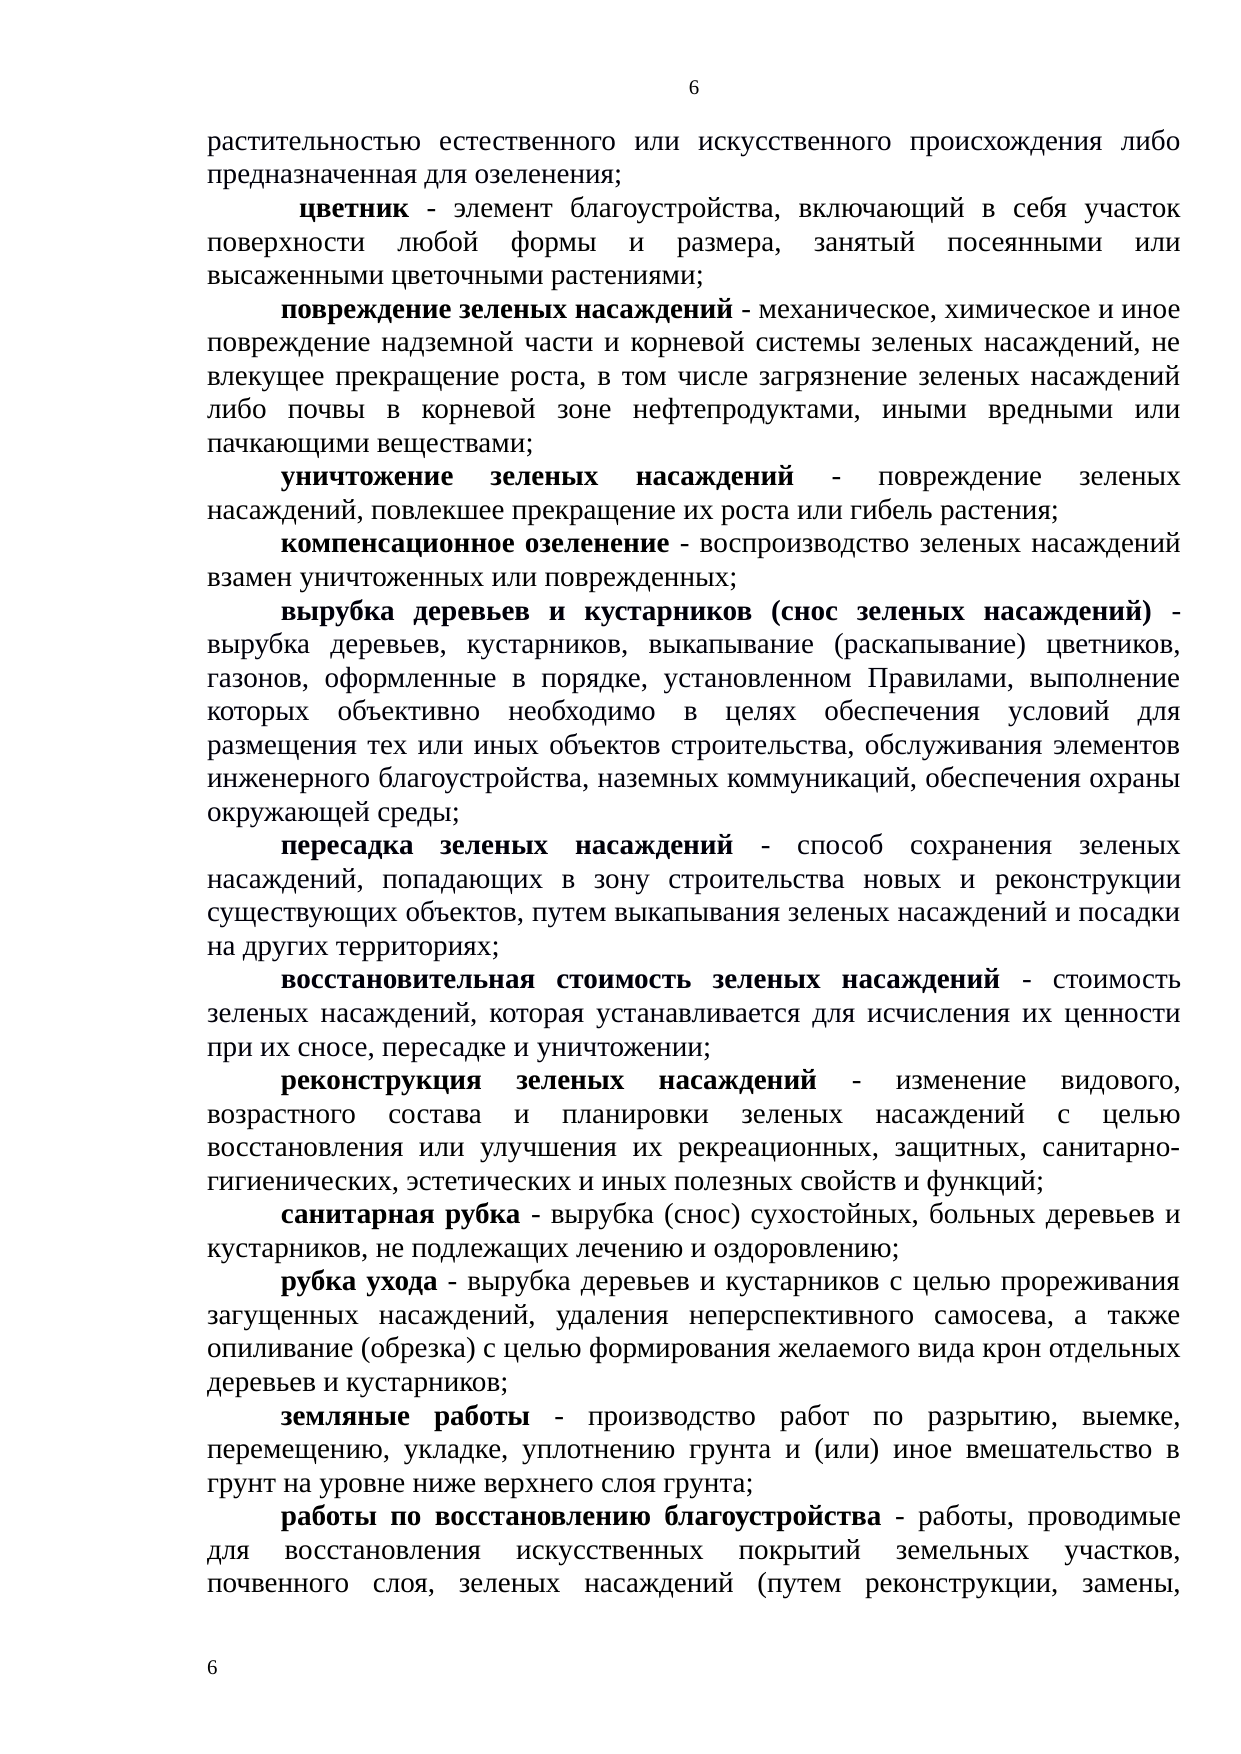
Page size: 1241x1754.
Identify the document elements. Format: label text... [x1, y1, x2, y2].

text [207, 123, 1181, 190]
text вырубка деревьев и кустарников (снос зеленых насаждений) - вырубка деревьев, кустарников, выкапывание (раскапывание) цветников, газонов, оформленные в порядке, установленном Правилами, выполнение которых объективно необходимо в целях обеспечения условий для размещения тех или иных объектов строительства, обслуживания элементов инженерного благоустройства, наземных коммуникаций, обеспечения охраны окружающей среды; [207, 593, 1181, 827]
text цветник - элемент благоустройства, включающий в себя участок поверхности любой формы и размера, занятый посеянными или высаженными цветочными растениями; [207, 190, 1181, 291]
text санитарная рубка - вырубка (снос) сухостойных, больных деревьев и кустарников, не подлежащих лечению и оздоровлению; [207, 1196, 1181, 1263]
text реконструкция зеленых насаждений - изменение видового, возрастного состава и планировки зеленых насаждений с целью восстановления или улучшения их рекреационных, защитных, санитарно-гигиенических, эстетических и иных полезных свойств и функций; [207, 1062, 1181, 1196]
text уничтожение зеленых насаждений - повреждение зеленых насаждений, повлекшее прекращение их роста или гибель растения; [207, 458, 1181, 526]
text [207, 1498, 1181, 1599]
text земляные работы - производство работ по разрытию, выемке, перемещению, укладке, уплотнению грунта и (или) иное вмешательство в грунт на уровне ниже верхнего слоя грунта; [207, 1398, 1181, 1498]
text компенсационное озеленение - воспроизводство зеленых насаждений взамен уничтоженных или поврежденных; [207, 526, 1181, 593]
text рубка ухода - вырубка деревьев и кустарников с целью прореживания загущенных насаждений, удаления неперспективного самосева, а также опиливание (обрезка) с целью формирования желаемого вида крон отдельных деревьев и кустарников; [207, 1263, 1181, 1398]
text повреждение зеленых насаждений - механическое, химическое и иное повреждение надземной части и корневой системы зеленых насаждений, не влекущее прекращение роста, в том числе загрязнение зеленых насаждений либо почвы в корневой зоне нефтепродуктами, иными вредными или пачкающими веществами; [207, 291, 1181, 458]
text восстановительная стоимость зеленых насаждений - стоимость зеленых насаждений, которая устанавливается для исчисления их ценности при их сносе, пересадке и уничтожении; [207, 962, 1181, 1062]
text пересадка зеленых насаждений - способ сохранения зеленых насаждений, попадающих в зону строительства новых и реконструкции существующих объектов, путем выкапывания зеленых насаждений и посадки на других территориях; [207, 827, 1181, 962]
